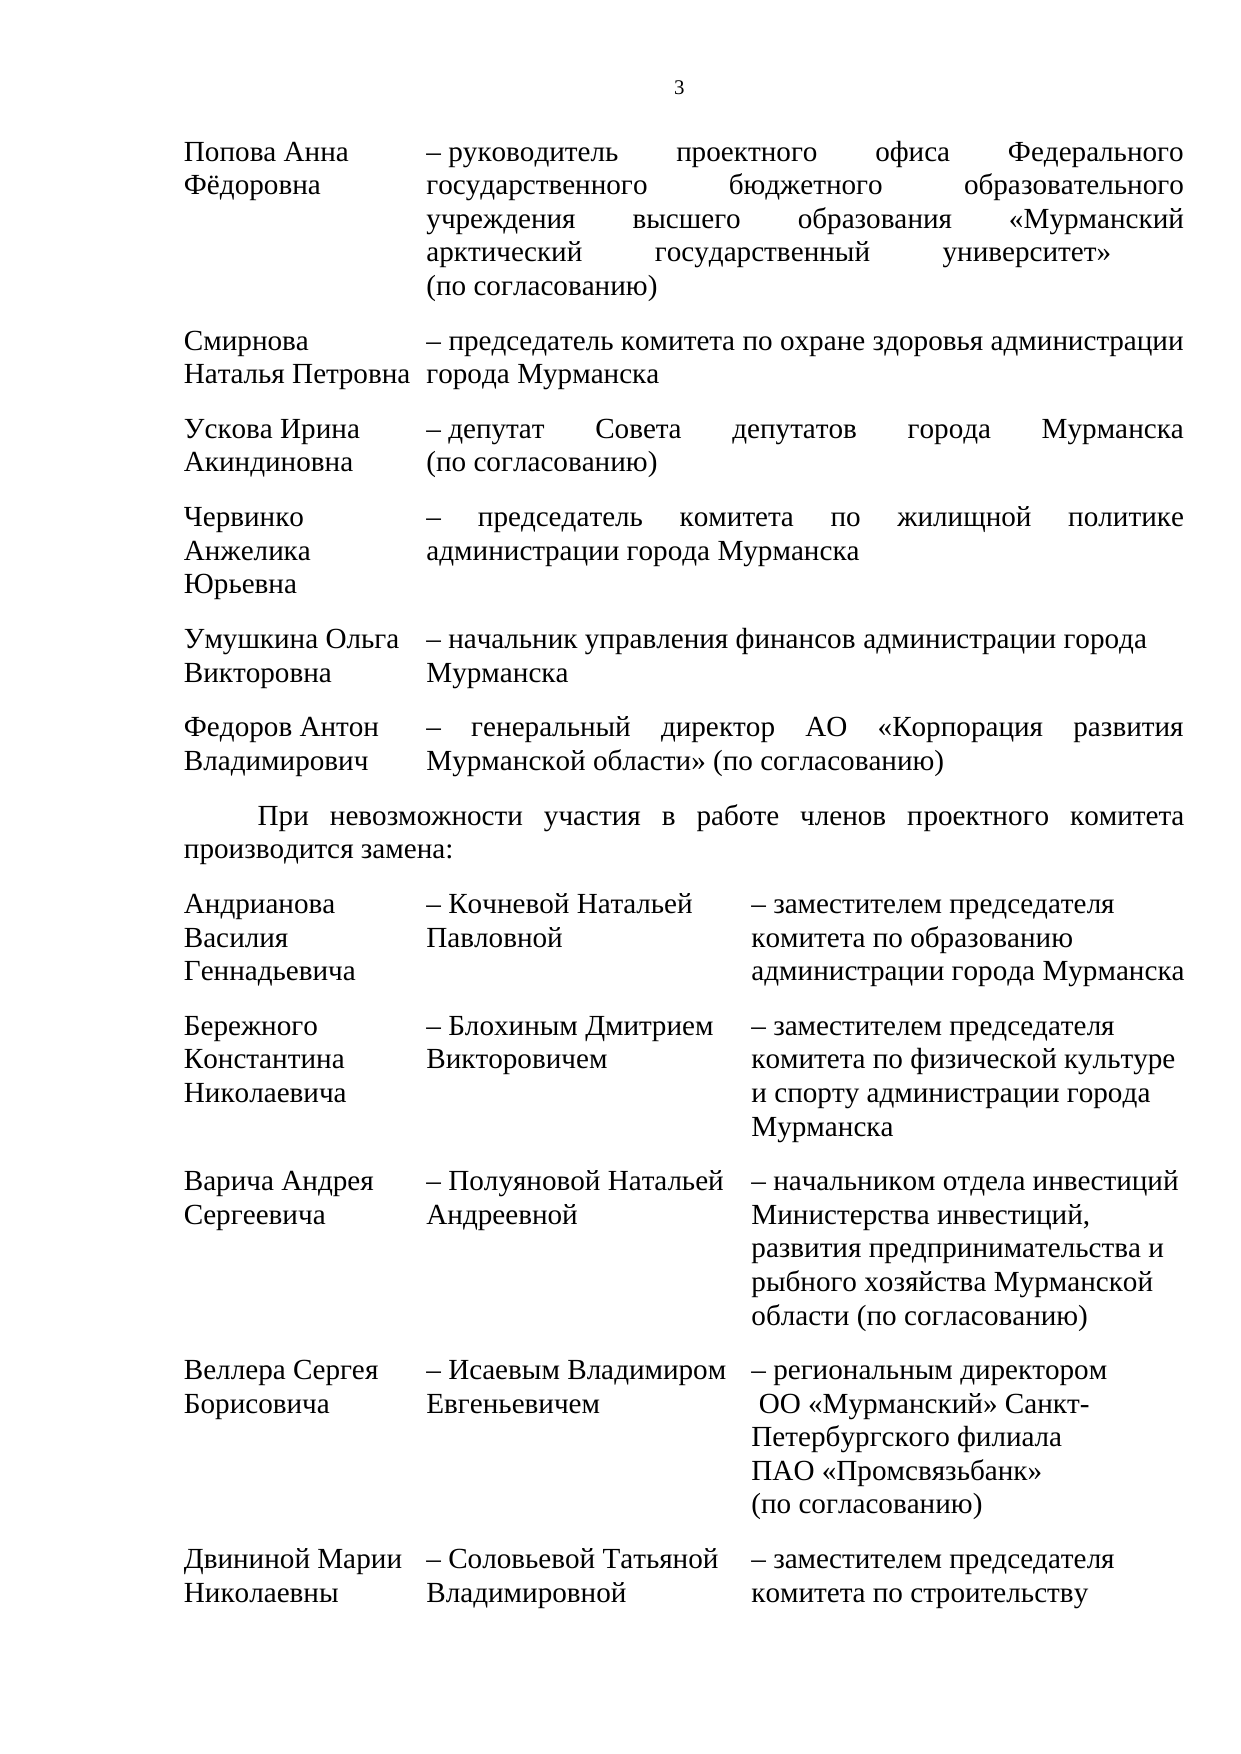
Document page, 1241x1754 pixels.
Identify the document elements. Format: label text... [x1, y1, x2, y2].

table_cell – заместителем председателя комитета по образованию администрации города Мурманска [745, 876, 1202, 997]
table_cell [177, 1531, 420, 1619]
table_cell – Исаевым Владимиром Евгеньевичем [420, 1342, 745, 1531]
table_cell – председатель комитета по жилищной политике администрации города Мурманска [420, 489, 1191, 611]
table_cell – начальник управления финансов администрации города Мурманска [420, 611, 1191, 699]
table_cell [745, 1531, 1202, 1619]
table_cell Веллера Сергея Борисовича [177, 1342, 420, 1531]
table_cell Червинко Анжелика Юрьевна [177, 489, 420, 611]
table_cell Умушкина Ольга Викторовна [177, 611, 420, 699]
table_cell Варича Андрея Сергеевича [177, 1153, 420, 1342]
table_cell При невозможности участия в работе членов проектного комитета производится замена: [177, 787, 1191, 876]
table_cell – Кочневой Натальей Павловной [420, 876, 745, 997]
table_cell – депутат Совета депутатов города Мурманска (по согласованию) [420, 400, 1191, 489]
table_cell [420, 1531, 745, 1619]
table_cell – руководитель проектного офиса Федерального государственного бюджетного образовательного учреждения высшего образования «Мурманский арктический государственный университет» (по согласованию) [420, 123, 1191, 312]
table_cell Ускова Ирина Акиндиновна [177, 400, 420, 489]
table_cell – начальником отдела инвестиций Министерства инвестиций, развития предпринимательства и рыбного хозяйства Мурманской области (по согласованию) [745, 1153, 1202, 1342]
table_cell Андрианова Василия Геннадьевича [177, 876, 420, 997]
table_cell Смирнова Наталья Петровна [177, 312, 420, 400]
table_cell – генеральный директор АО «Корпорация развития Мурманской области» (по согласованию) [420, 699, 1191, 787]
table_cell – председатель комитета по охране здоровья администрации города Мурманска [420, 312, 1191, 400]
table_cell – Блохиным Дмитрием Викторовичем [420, 998, 745, 1153]
table_cell Бережного Константина Николаевича [177, 998, 420, 1153]
table_cell – заместителем председателя комитета по физической культуре и спорту администрации города Мурманска [745, 998, 1202, 1153]
table_cell – региональным директором ОО «Мурманский» Санкт-Петербургского филиала ПАО «Промсвязьбанк» (по согласованию) [745, 1342, 1202, 1531]
table_cell Попова Анна Фёдоровна [177, 123, 420, 312]
table_cell Федоров Антон Владимирович [177, 699, 420, 787]
table_cell – Полуяновой Натальей Андреевной [420, 1153, 745, 1342]
